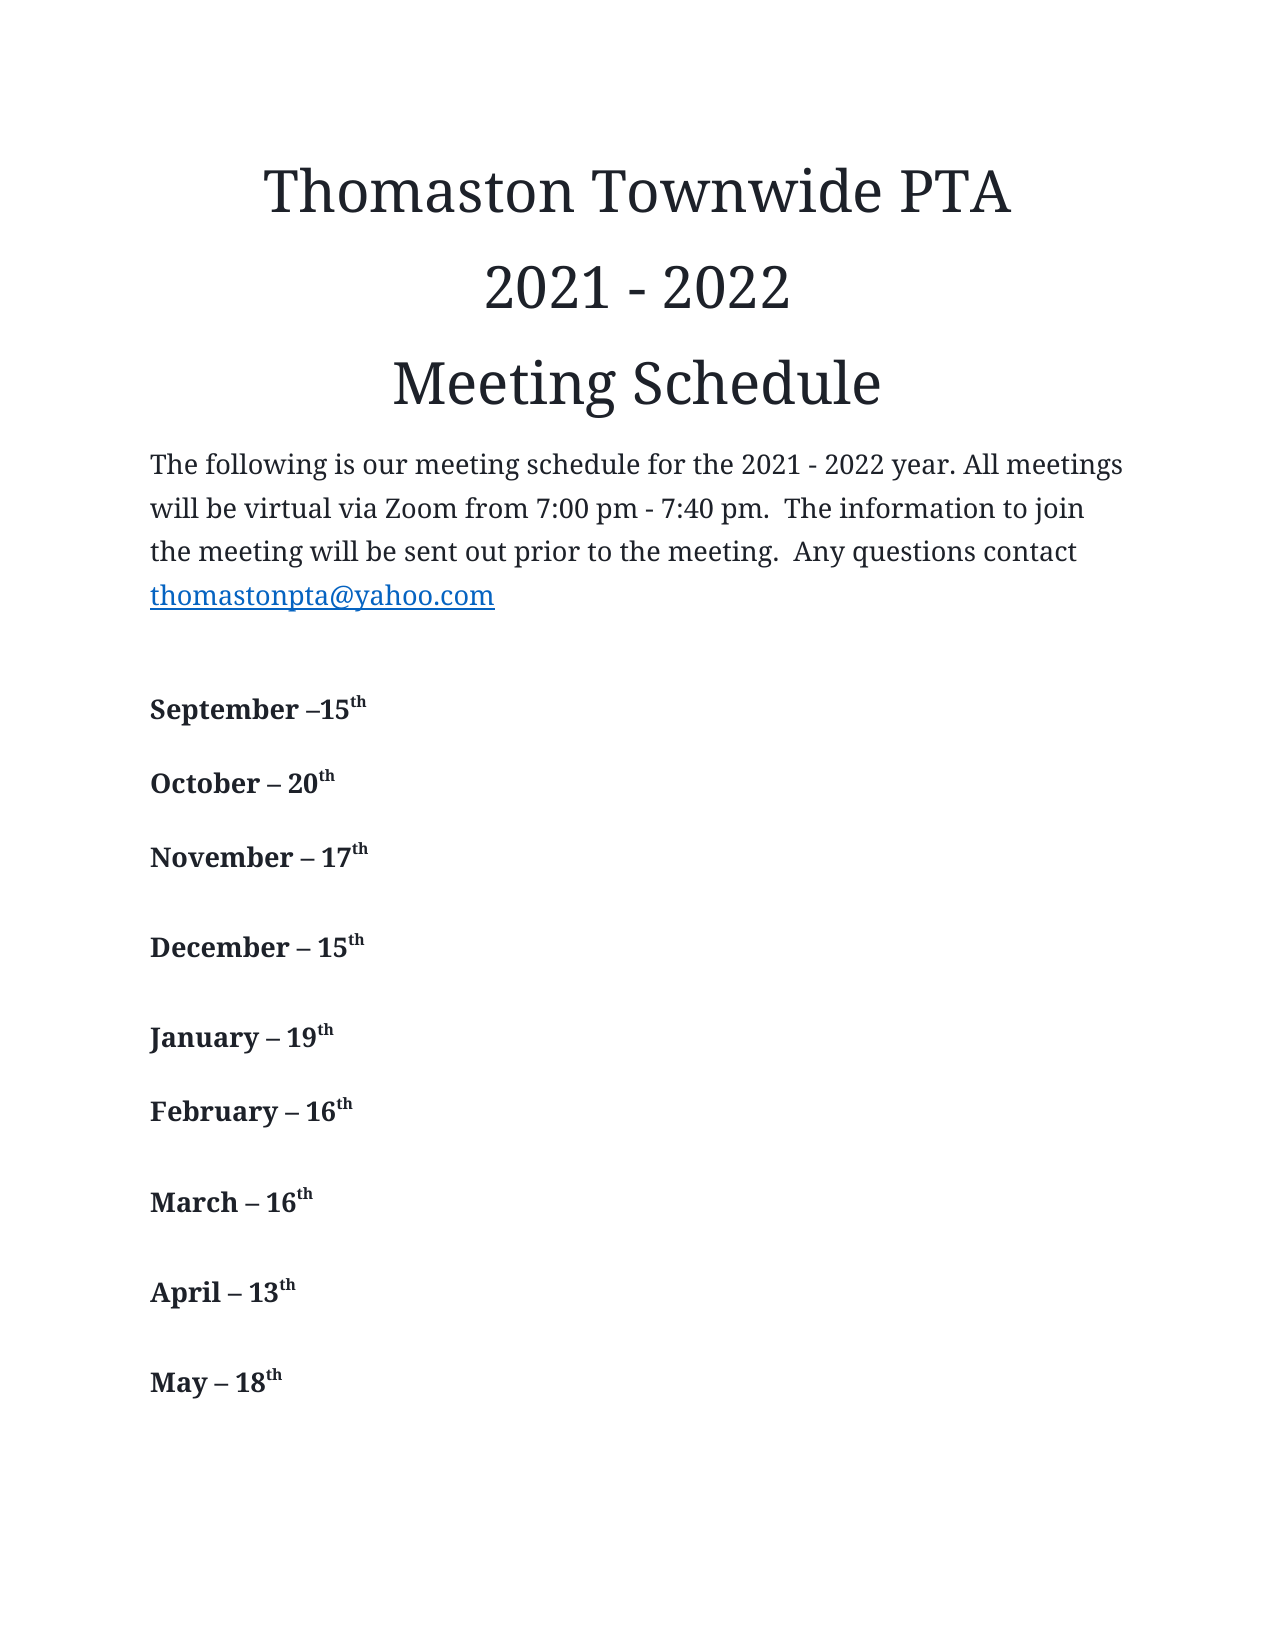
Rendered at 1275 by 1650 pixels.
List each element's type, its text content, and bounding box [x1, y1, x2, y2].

text October – 20th [150, 764, 1125, 801]
text April – 13th [150, 1273, 1125, 1310]
text January – 19th [150, 1019, 1125, 1056]
text Thomaston Townwide PTA [150, 150, 1125, 229]
text February – 16th [150, 1093, 1125, 1129]
text 2021 - 2022 [150, 246, 1125, 326]
text May – 18th [150, 1364, 1125, 1401]
text December – 15th [150, 928, 1125, 965]
text Meeting Schedule [150, 342, 1125, 422]
text November – 17th [150, 838, 1125, 875]
text The following is our meeting schedule for the 2021 - 2022 year. All meetings will be virtual via Zoom from 7:00 pm - 7:40 pm. The information to join the meeting will be sent out prior to the meeting. Any questions contact thomastonpta@yahoo.com [150, 438, 1125, 613]
text September –15th [150, 691, 1125, 727]
text March – 16th [150, 1183, 1125, 1220]
